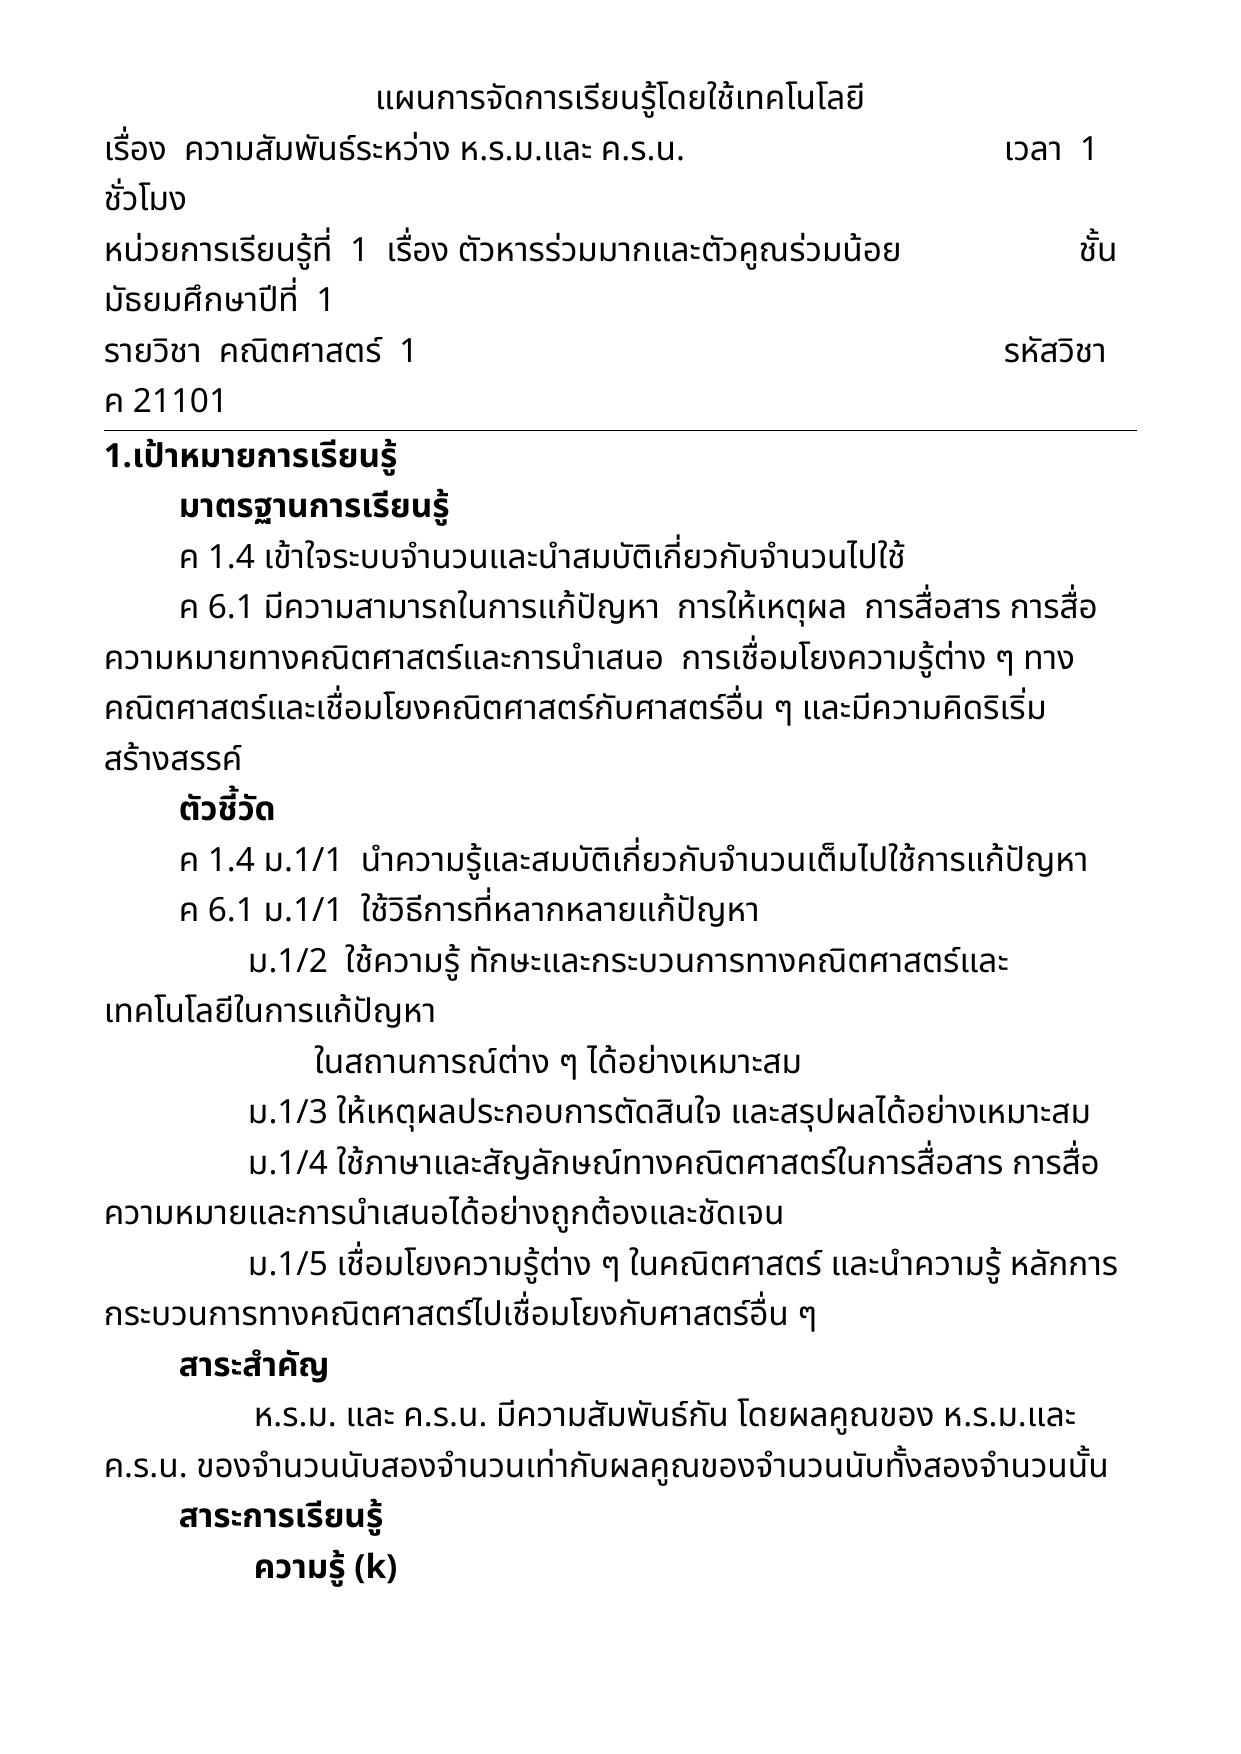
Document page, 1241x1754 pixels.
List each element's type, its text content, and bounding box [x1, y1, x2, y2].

text มาตรฐานการเรียนรู้ [103, 482, 1137, 532]
text ตัวชี้วัด [103, 785, 1137, 835]
text เรื่อง ความสัมพันธ์ระหว่าง ห.ร.ม.และ ค.ร.น. เวลา 1 ชั่วโมง [103, 124, 1137, 225]
text ม.1/4 ใช้ภาษาและสัญลักษณ์ทางคณิตศาสตร์ในการสื่อสาร การสื่อความหมายและการนำเสนอได้อย่างถูกต้องและชัดเจน [103, 1139, 1137, 1240]
text ค 6.1 มีความสามารถในการแก้ปัญหา การให้เหตุผล การสื่อสาร การสื่อความหมายทางคณิตศาสตร์และการนำเสนอ การเชื่อมโยงความรู้ต่าง ๆ ทางคณิตศาสตร์และเชื่อมโยงคณิตศาสตร์กับศาสตร์อื่น ๆ และมีความคิดริเริ่มสร้างสรรค์ [103, 583, 1137, 785]
text หน่วยการเรียนรู้ที่ 1 เรื่อง ตัวหารร่วมมากและตัวคูณร่วมน้อย ชั้นมัธยมศึกษาปีที่ 1 [103, 225, 1137, 327]
text ความรู้ (k) [103, 1543, 1137, 1593]
text ห.ร.ม. และ ค.ร.น. มีความสัมพันธ์กัน โดยผลคูณของ ห.ร.ม.และ ค.ร.น. ของจำนวนนับสองจำนวนเท่ากับผลคูณของจำนวนนับทั้งสองจำนวนนั้น [103, 1391, 1137, 1492]
text ค 6.1 ม.1/1 ใช้วิธีการที่หลากหลายแก้ปัญหา [103, 886, 1137, 937]
text 1.เป้าหมายการเรียนรู้ [103, 431, 1137, 482]
text สาระการเรียนรู้ [103, 1492, 1137, 1543]
text แผนการจัดการเรียนรู้โดยใช้เทคโนโลยี [103, 74, 1137, 124]
text รายวิชา คณิตศาสตร์ 1 รหัสวิชา ค 21101 [103, 327, 1137, 431]
text ในสถานการณ์ต่าง ๆ ได้อย่างเหมาะสม [103, 1038, 1137, 1088]
text ม.1/5 เชื่อมโยงความรู้ต่าง ๆ ในคณิตศาสตร์ และนำความรู้ หลักการ กระบวนการทางคณิตศาสตร์ไปเชื่อมโยงกับศาสตร์อื่น ๆ [103, 1240, 1137, 1341]
text ค 1.4 ม.1/1 นำความรู้และสมบัติเกี่ยวกับจำนวนเต็มไปใช้การแก้ปัญหา [103, 835, 1137, 886]
text ม.1/2 ใช้ความรู้ ทักษะและกระบวนการทางคณิตศาสตร์และเทคโนโลยีในการแก้ปัญหา [103, 937, 1137, 1038]
text ม.1/3 ให้เหตุผลประกอบการตัดสินใจ และสรุปผลได้อย่างเหมาะสม [103, 1088, 1137, 1139]
text สาระสำคัญ [103, 1341, 1137, 1391]
text ค 1.4 เข้าใจระบบจำนวนและนำสมบัติเกี่ยวกับจำนวนไปใช้ [103, 532, 1137, 583]
